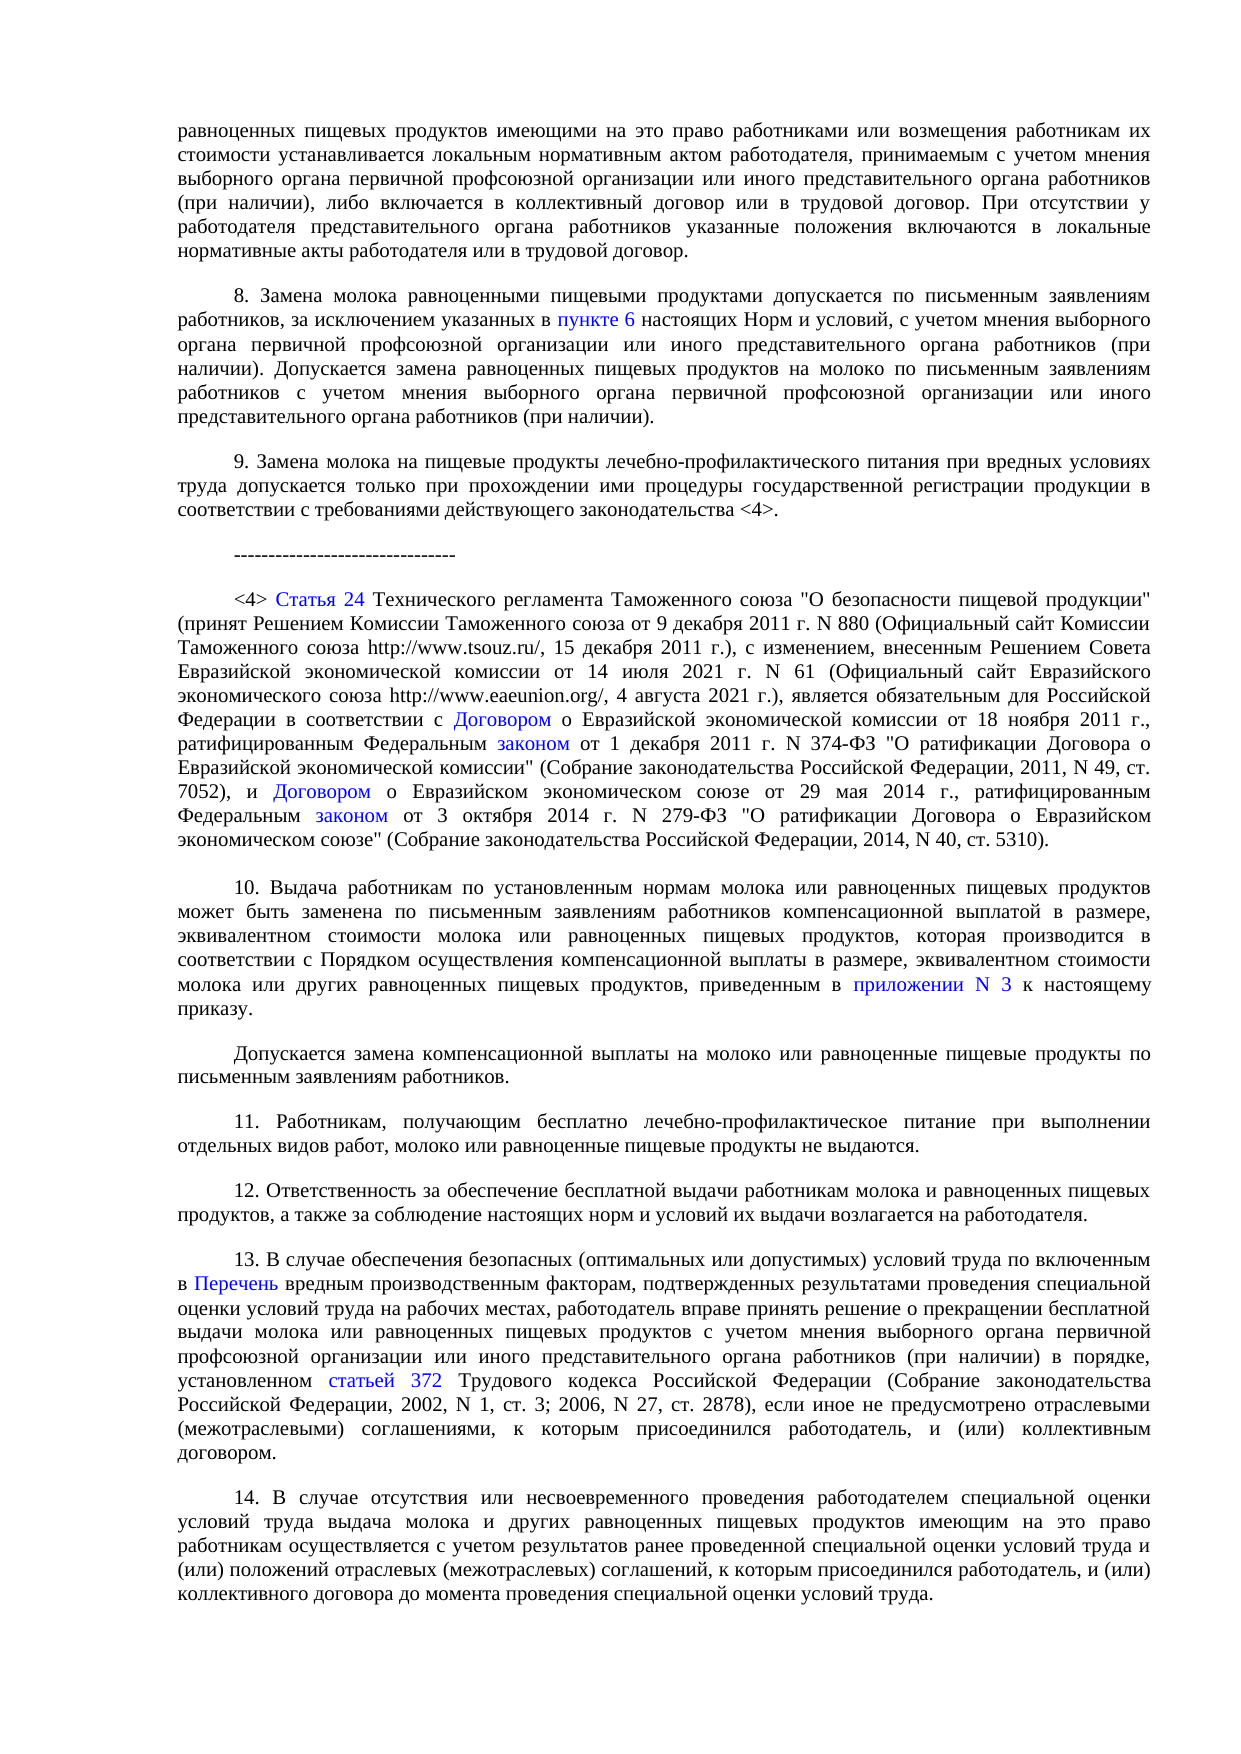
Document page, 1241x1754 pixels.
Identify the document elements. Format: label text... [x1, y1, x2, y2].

text <4> Статья 24 Технического регламента Таможенного союза "О безопасности пищевой продукции" (принят Решением Комиссии Таможенного союза от 9 декабря 2011 г. N 880 (Официальный сайт Комиссии Таможенного союза http://www.tsouz.ru/, 15 декабря 2011 г.), с изменением, внесенным Решением Совета Евразийской экономической комиссии от 14 июля 2021 г. N 61 (Официальный сайт Евразийского экономического союза http://www.eaeunion.org/, 4 августа 2021 г.), является обязательным для Российской Федерации в соответствии с Договором о Евразийской экономической комиссии от 18 ноября 2011 г., ратифицированным Федеральным законом от 1 декабря 2011 г. N 374-ФЗ "О ратификации Договора о Евразийской экономической комиссии" (Собрание законодательства Российской Федерации, 2011, N 49, ст. 7052), и Договором о Евразийском экономическом союзе от 29 мая 2014 г., ратифицированным Федеральным законом от 3 октября 2014 г. N 279-ФЗ "О ратификации Договора о Евразийском экономическом союзе" (Собрание законодательства Российской Федерации, 2014, N 40, ст. 5310). [177, 586, 1152, 851]
text Допускается замена компенсационной выплаты на молоко или равноценные пищевые продукты по письменным заявлениям работников. [177, 1040, 1152, 1088]
text 13. В случае обеспечения безопасных (оптимальных или допустимых) условий труда по включенным в Перечень вредным производственным факторам, подтвержденных результатами проведения специальной оценки условий труда на рабочих местах, работодатель вправе принять решение о прекращении бесплатной выдачи молока или равноценных пищевых продуктов с учетом мнения выборного органа первичной профсоюзной организации или иного представительного органа работников (при наличии) в порядке, установленном статьей 372 Трудового кодекса Российской Федерации (Собрание законодательства Российской Федерации, 2002, N 1, ст. 3; 2006, N 27, ст. 2878), если иное не предусмотрено отраслевыми (межотраслевыми) соглашениями, к которым присоединился работодатель, и (или) коллективным договором. [177, 1247, 1152, 1464]
text 12. Ответственность за обеспечение бесплатной выдачи работникам молока и равноценных пищевых продуктов, а также за соблюдение настоящих норм и условий их выдачи возлагается на работодателя. [177, 1178, 1152, 1226]
text 9. Замена молока на пищевые продукты лечебно-профилактического питания при вредных условиях труда допускается только при прохождении ими процедуры государственной регистрации продукции в соответствии с требованиями действующего законодательства <4>. [177, 448, 1152, 521]
text 8. Замена молока равноценными пищевыми продуктами допускается по письменным заявлениям работников, за исключением указанных в пункте 6 настоящих Норм и условий, с учетом мнения выборного органа первичной профсоюзной организации или иного представительного органа работников (при наличии). Допускается замена равноценных пищевых продуктов на молоко по письменным заявлениям работников с учетом мнения выборного органа первичной профсоюзной организации или иного представительного органа работников (при наличии). [177, 283, 1152, 428]
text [177, 118, 1152, 262]
text -------------------------------- [177, 542, 1152, 566]
text 11. Работникам, получающим бесплатно лечебно-профилактическое питание при выполнении отдельных видов работ, молоко или равноценные пищевые продукты не выдаются. [177, 1109, 1152, 1157]
text 10. Выдача работникам по установленным нормам молока или равноценных пищевых продуктов может быть заменена по письменным заявлениям работников компенсационной выплатой в размере, эквивалентном стоимости молока или равноценных пищевых продуктов, которая производится в соответствии с Порядком осуществления компенсационной выплаты в размере, эквивалентном стоимости молока или других равноценных пищевых продуктов, приведенным в приложении N 3 к настоящему приказу. [177, 875, 1152, 1019]
text 14. В случае отсутствия или несвоевременного проведения работодателем специальной оценки условий труда выдача молока и других равноценных пищевых продуктов имеющим на это право работникам осуществляется с учетом результатов ранее проведенной специальной оценки условий труда и (или) положений отраслевых (межотраслевых) соглашений, к которым присоединился работодатель, и (или) коллективного договора до момента проведения специальной оценки условий труда. [177, 1485, 1152, 1605]
